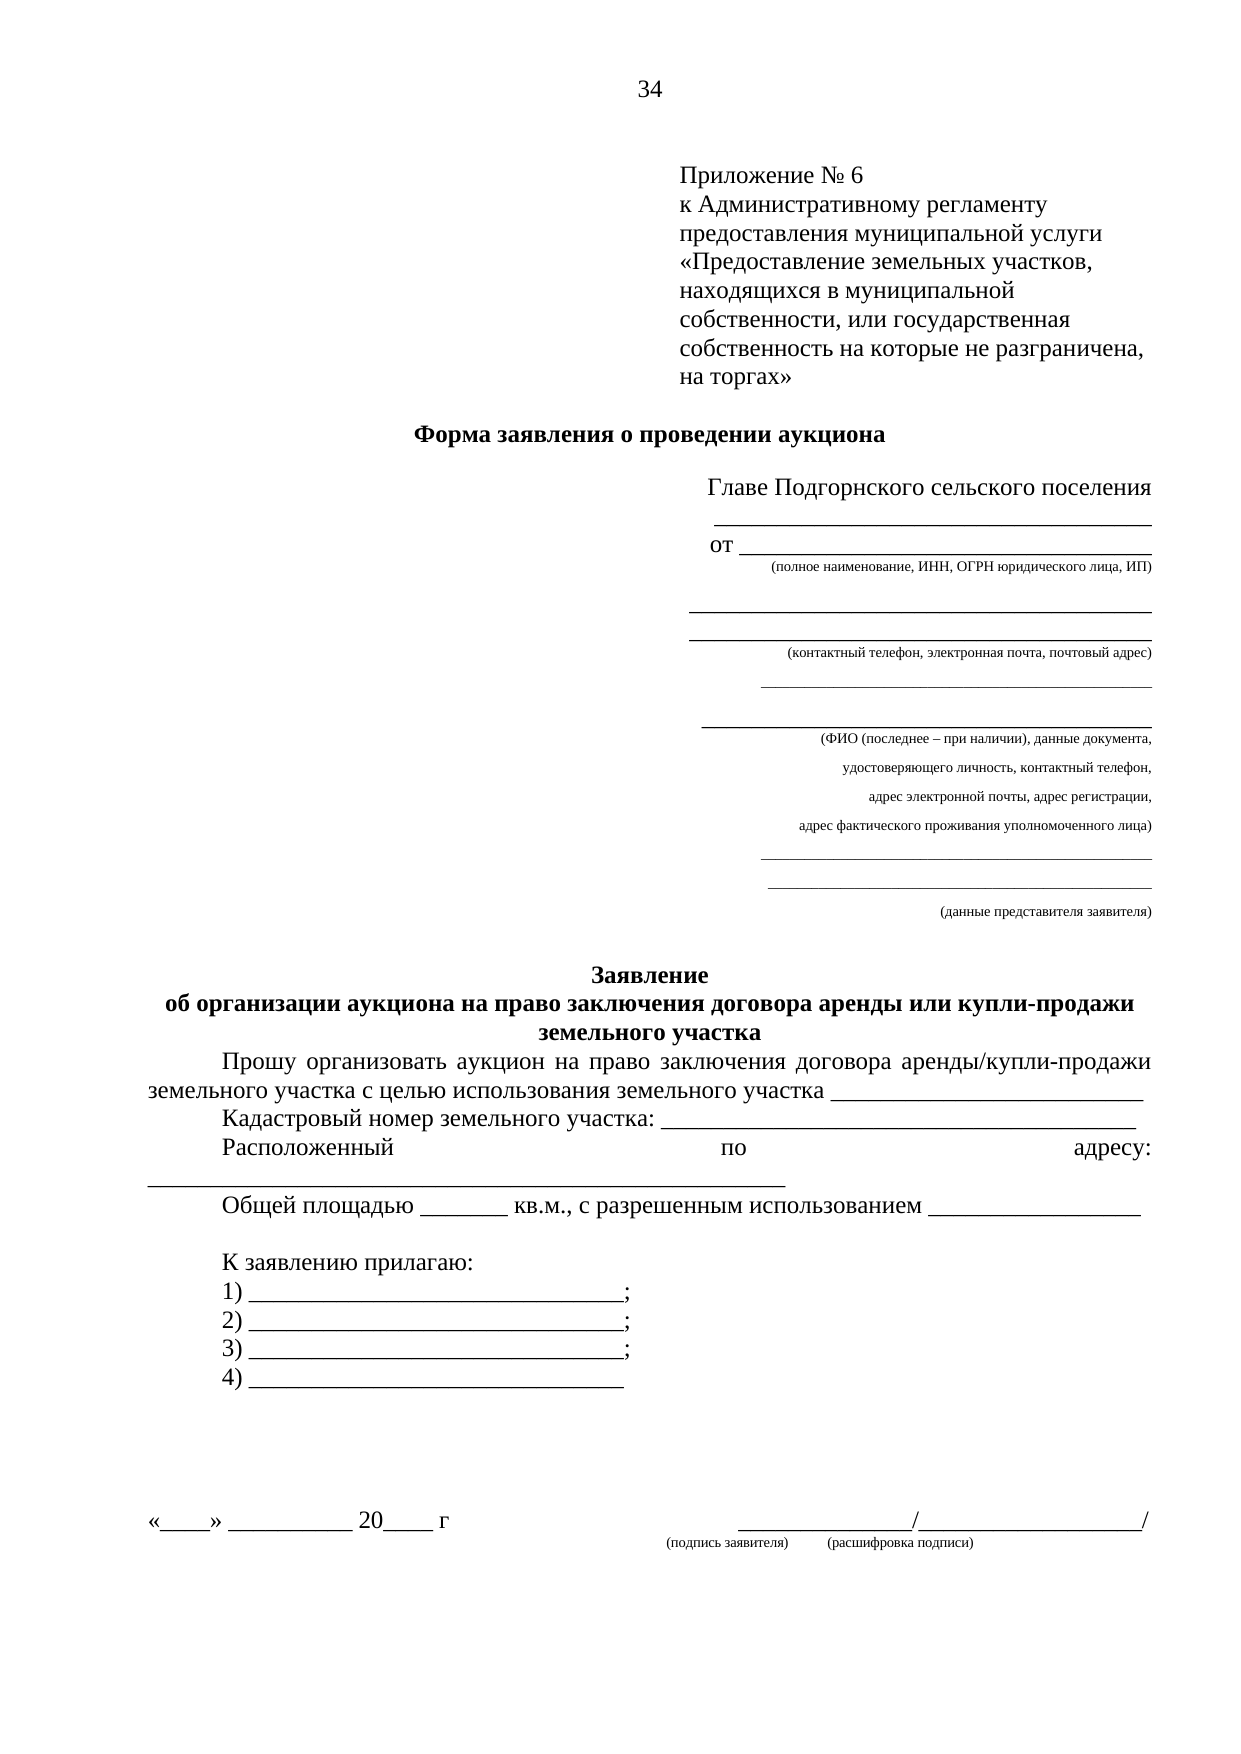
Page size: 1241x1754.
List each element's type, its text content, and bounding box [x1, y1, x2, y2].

text ______________________________________________________ [148, 845, 1152, 874]
text ___________________________________ [148, 500, 1152, 529]
text 3) ______________________________; [148, 1333, 1152, 1362]
text _____________________________________ [148, 615, 1152, 644]
text ____________________________________ [148, 702, 1152, 730]
text адрес фактического проживания уполномоченного лица) [148, 817, 1152, 845]
text (ФИО (последнее – при наличии), данные документа, [148, 730, 1152, 759]
text (данные представителя заявителя) [148, 903, 1152, 932]
subtitle предоставления муниципальной услуги «Предоставление земельных участков, находящихся в муниципальной собственности, или государственная собственность на которые не разграничена, на торгах» [679, 218, 1152, 390]
text (полное наименование, ИНН, ОГРН юридического лица, ИП) [148, 558, 1152, 587]
text ______________________________________________________ [148, 673, 1152, 702]
text Форма заявления о проведении аукциона [148, 419, 1152, 448]
text от _________________________________ [148, 529, 1152, 558]
text об организации аукциона на право заключения договора аренды или купли-продажи земельного участка [148, 988, 1152, 1046]
subtitle Приложение № 6 к Административному регламенту [679, 160, 1152, 218]
text Прошу организовать аукцион на право заключения договора аренды/купли-продажи земельного участка с целью использования земельного участка _________________________ [148, 1046, 1152, 1103]
text 2) ______________________________; [148, 1305, 1152, 1333]
text 4) ______________________________ [148, 1362, 1152, 1391]
text Кадастровый номер земельного участка: ______________________________________ [148, 1103, 1152, 1132]
text «____» __________ 20____ г ______________/__________________/ [148, 1505, 1152, 1534]
text Главе Подгорнского сельского поселения [148, 472, 1152, 500]
text Заявление [148, 960, 1152, 988]
text _____________________________________________________ [148, 874, 1152, 903]
text (подпись заявителя) (расшифровка подписи) [148, 1534, 1152, 1563]
text 1) ______________________________; [148, 1276, 1152, 1305]
text (контактный телефон, электронная почта, почтовый адрес) [148, 644, 1152, 673]
text удостоверяющего личность, контактный телефон, [148, 759, 1152, 788]
text Расположенный по адресу: ___________________________________________________ [148, 1132, 1152, 1190]
text Общей площадью _______ кв.м., с разрешенным использованием _________________ [148, 1190, 1152, 1218]
text адрес электронной почты, адрес регистрации, [148, 788, 1152, 817]
text К заявлению прилагаю: [148, 1247, 1152, 1276]
text _____________________________________ [148, 587, 1152, 615]
